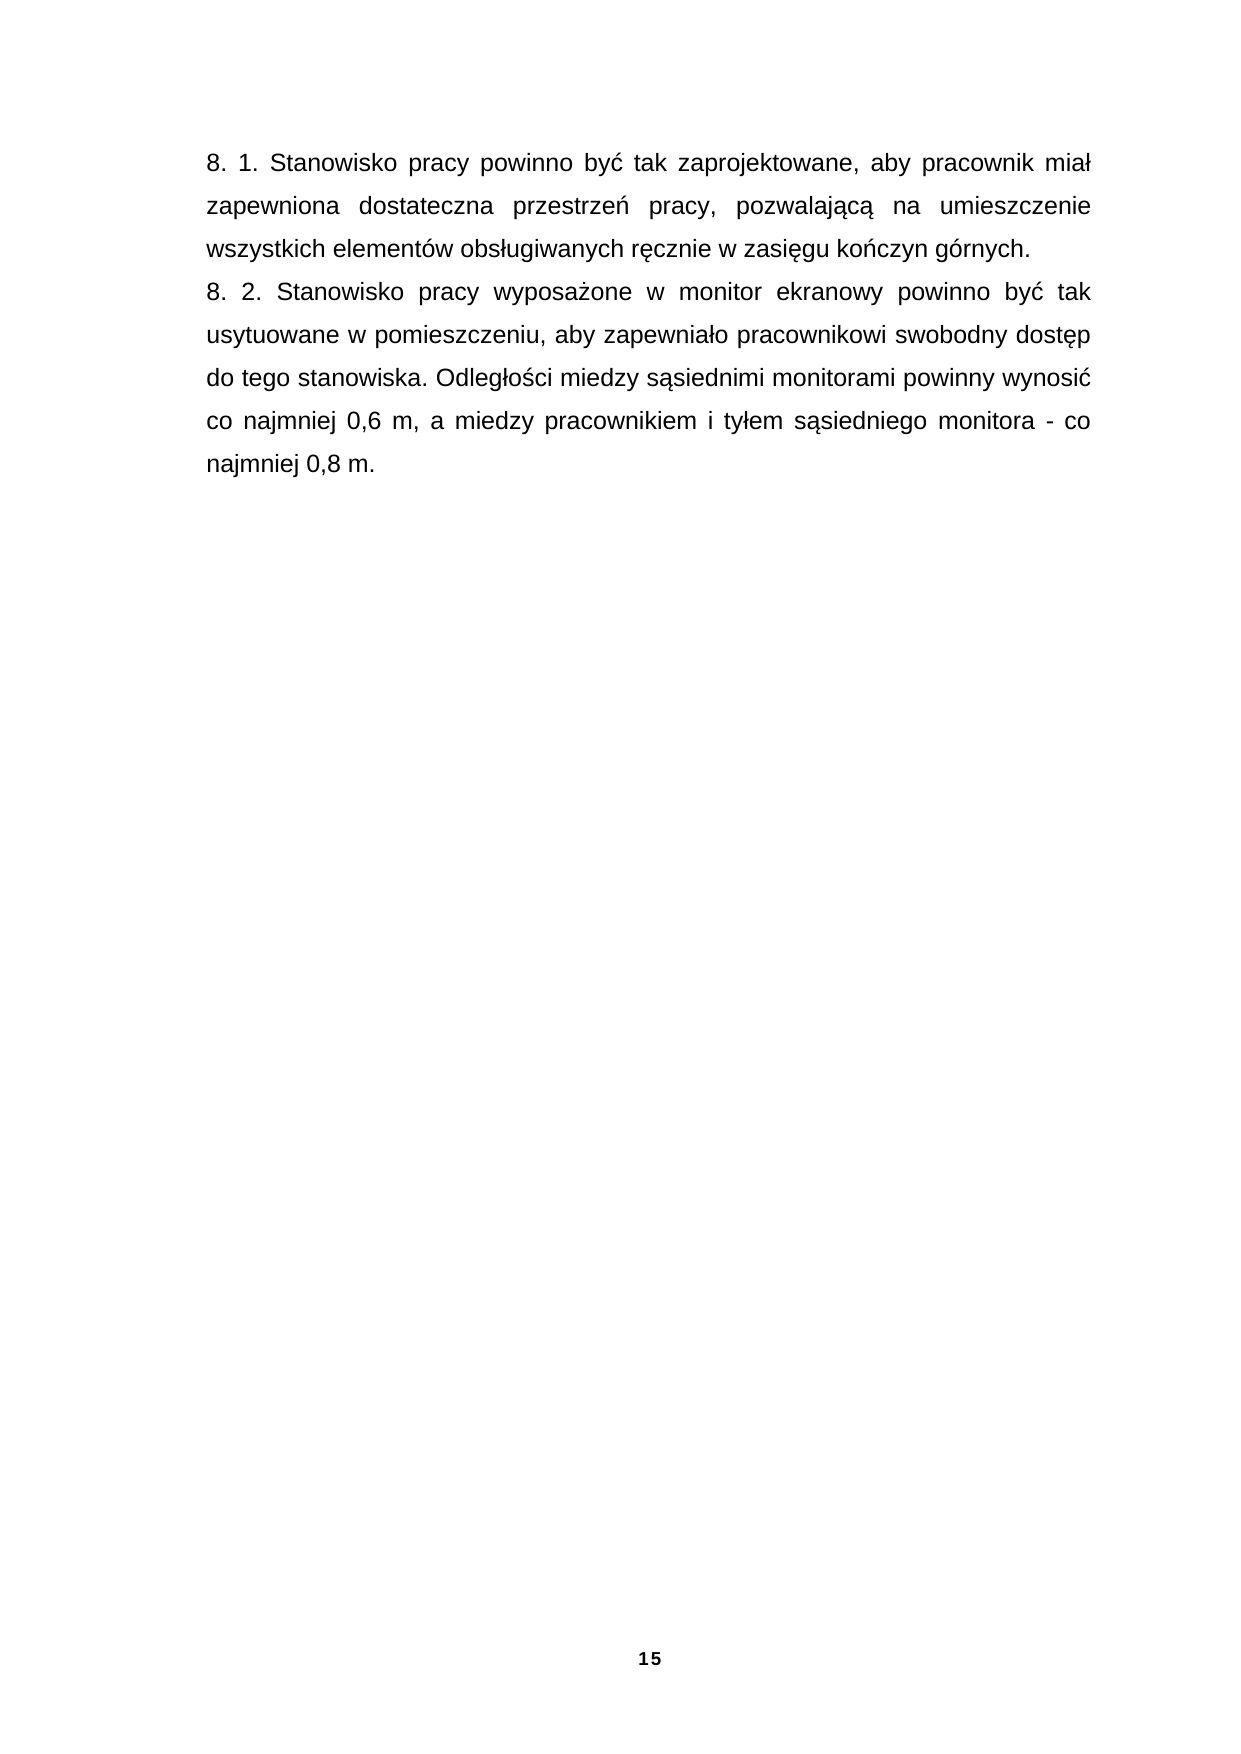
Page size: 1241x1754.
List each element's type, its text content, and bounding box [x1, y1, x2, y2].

text 8. 1. Stanowisko pracy powinno być tak zaprojektowane, aby pracownik miał zapewniona dostateczna przestrzeń pracy, pozwalającą na umieszczenie wszystkich elementów obsługiwanych ręcznie w zasięgu kończyn górnych. [206, 148, 1093, 263]
text 8. 2. Stanowisko pracy wyposażone w monitor ekranowy powinno być tak usytuowane w pomieszczeniu, aby zapewniało pracownikowi swobodny dostęp do tego stanowiska. Odległości miedzy sąsiednimi monitorami powinny wynosić co najmniej 0,6 m, a miedzy pracownikiem i tyłem sąsiedniego monitora - co najmniej 0,8 m. [206, 277, 1093, 478]
